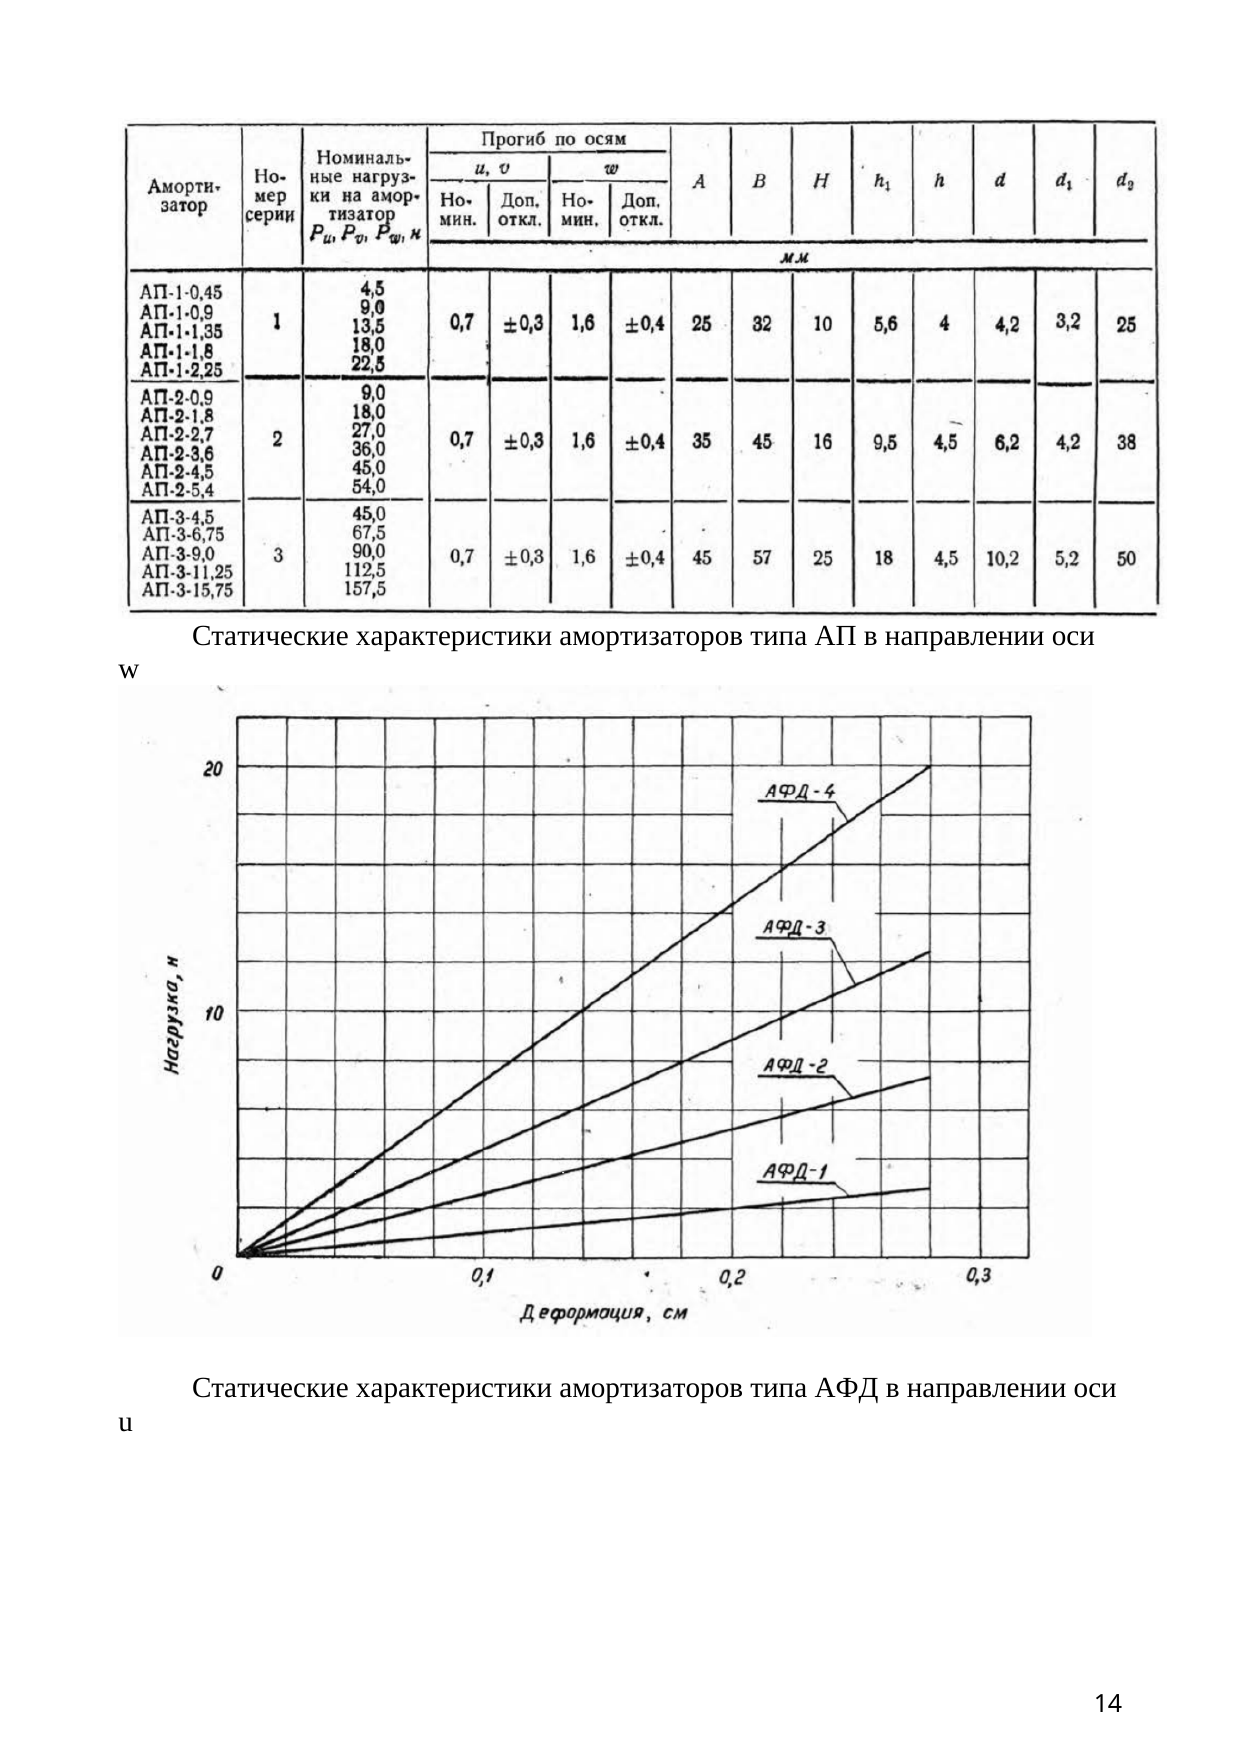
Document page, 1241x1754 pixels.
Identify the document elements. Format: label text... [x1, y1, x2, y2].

text Статические характеристики амортизаторов типа АП в направлении оси w [118, 619, 1122, 685]
picture [118, 685, 1092, 1337]
text Статические характеристики амортизаторов типа АФД в направлении оси u [118, 1370, 1122, 1437]
picture [118, 118, 1167, 619]
